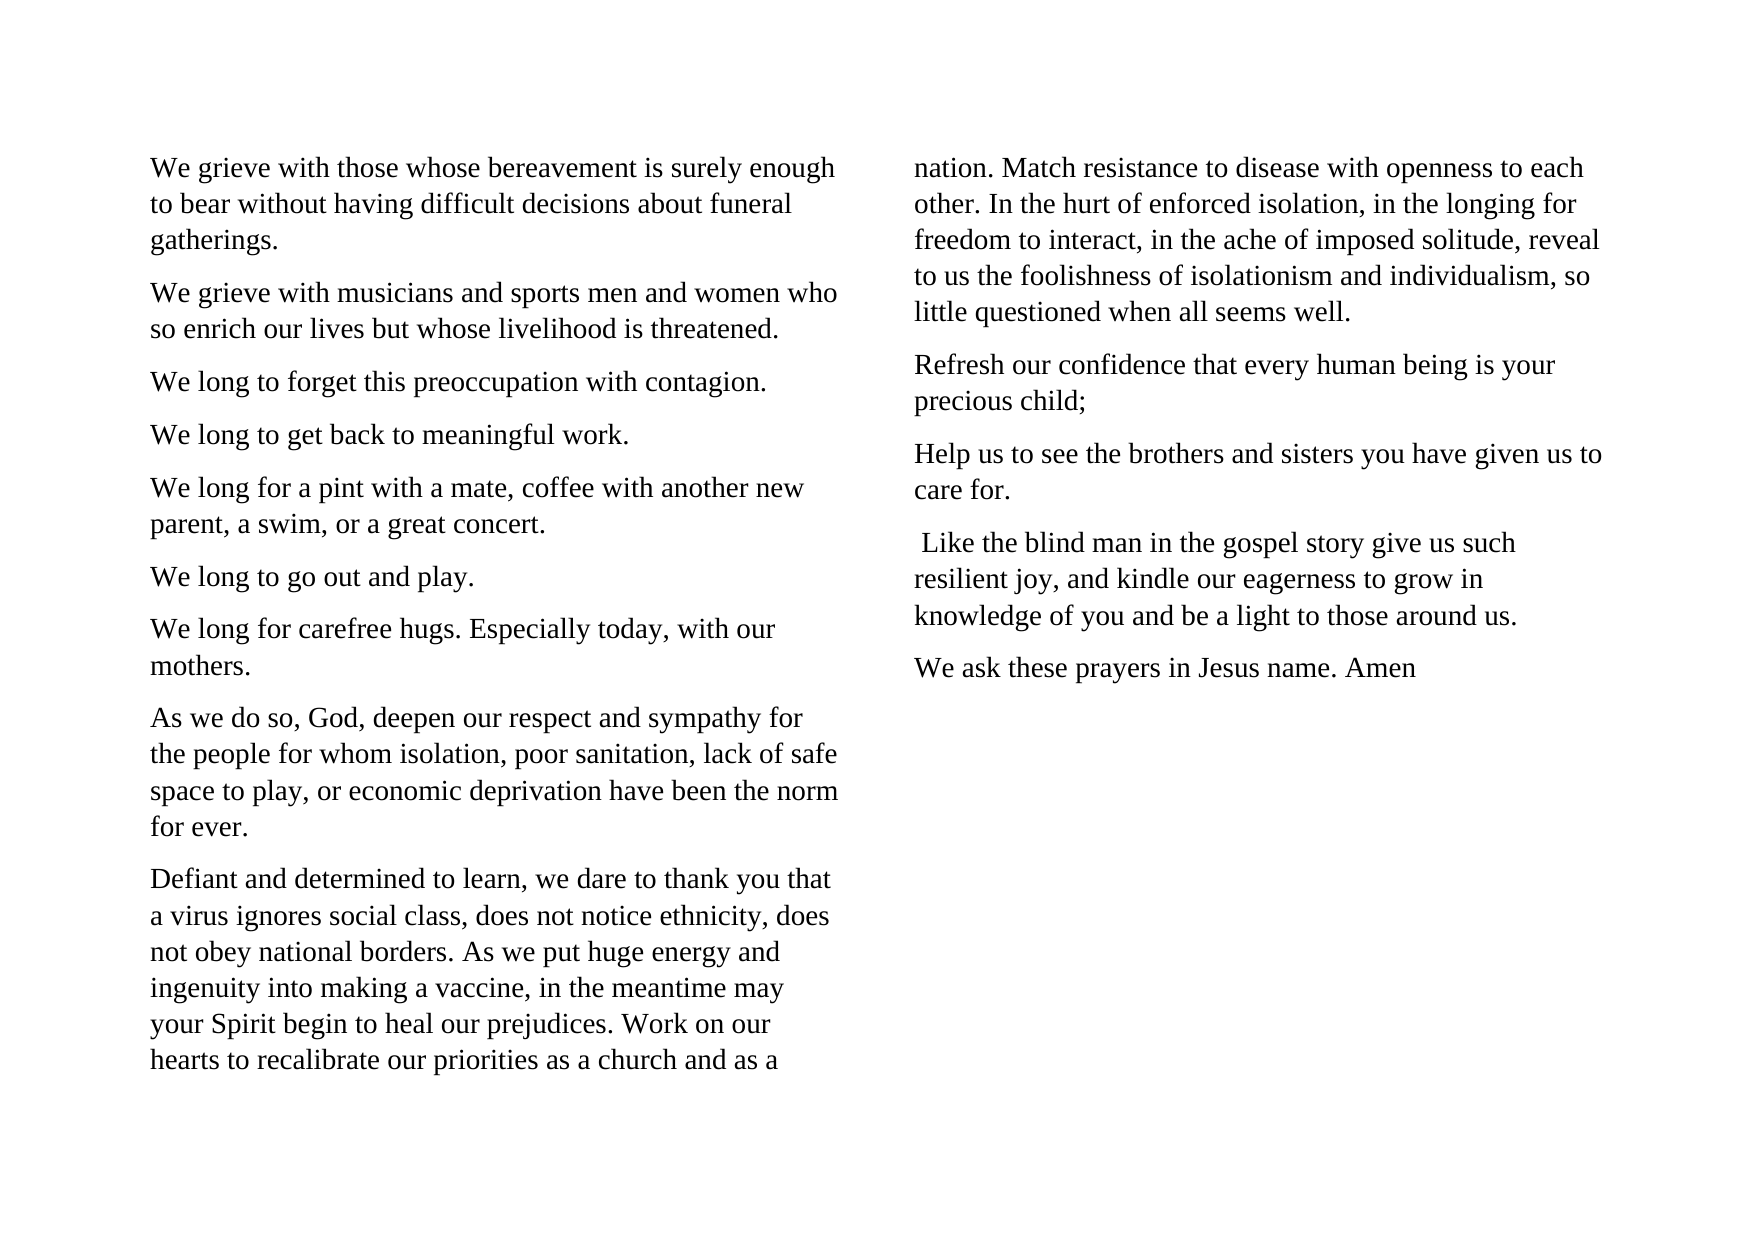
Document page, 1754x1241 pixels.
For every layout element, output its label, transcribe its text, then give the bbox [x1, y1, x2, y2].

text Refresh our confidence that every human being is your precious child; [914, 347, 1604, 417]
text We long to get back to meaningful work. [150, 417, 840, 450]
text We grieve with those whose bereavement is surely enough to bear without having difficult decisions about funeral gatherings. [150, 150, 840, 256]
text Defiant and determined to learn, we dare to thank you that a virus ignores social class, does not notice ethnicity, does not obey national borders. As we put huge energy and ingenuity into making a vaccine, in the meantime may your Spirit begin to heal our prejudices. Work on our hearts to recalibrate our priorities as a church and as a nation. Match resistance to disease with openness to each other. In the hurt of enforced isolation, in the longing for freedom to interact, in the ache of imposed solitude, reveal to us the foolishness of isolationism and individualism, so little questioned when all seems well. [150, 862, 840, 1076]
text As we do so, God, deepen our respect and sympathy for the people for whom isolation, poor sanitation, lack of safe space to play, or economic deprivation have been the norm for ever. [150, 700, 840, 842]
text Help us to see the brothers and sisters you have given us to care for. [914, 436, 1604, 506]
text Like the blind man in the gospel story give us such resilient joy, and kindle our eagerness to grow in knowledge of you and be a light to those around us. [914, 525, 1604, 631]
text We long for carefree hugs. Especially today, with our mothers. [150, 611, 840, 681]
text Defiant and determined to learn, we dare to thank you that a virus ignores social class, does not notice ethnicity, does not obey national borders. As we put huge energy and ingenuity into making a vaccine, in the meantime may your Spirit begin to heal our prejudices. Work on our hearts to recalibrate our priorities as a church and as a nation. Match resistance to disease with openness to each other. In the hurt of enforced isolation, in the longing for freedom to interact, in the ache of imposed solitude, reveal to us the foolishness of isolationism and individualism, so little questioned when all seems well. [914, 150, 1604, 328]
text We long to forget this preoccupation with contagion. [150, 364, 840, 398]
text We grieve with musicians and sports men and women who so enrich our lives but whose livelihood is threatened. [150, 275, 840, 345]
text We long to go out and play. [150, 559, 840, 592]
text We long for a pint with a mate, coffee with another new parent, a swim, or a great concert. [150, 470, 840, 539]
text We ask these prayers in Jesus name. Amen [914, 650, 1604, 684]
